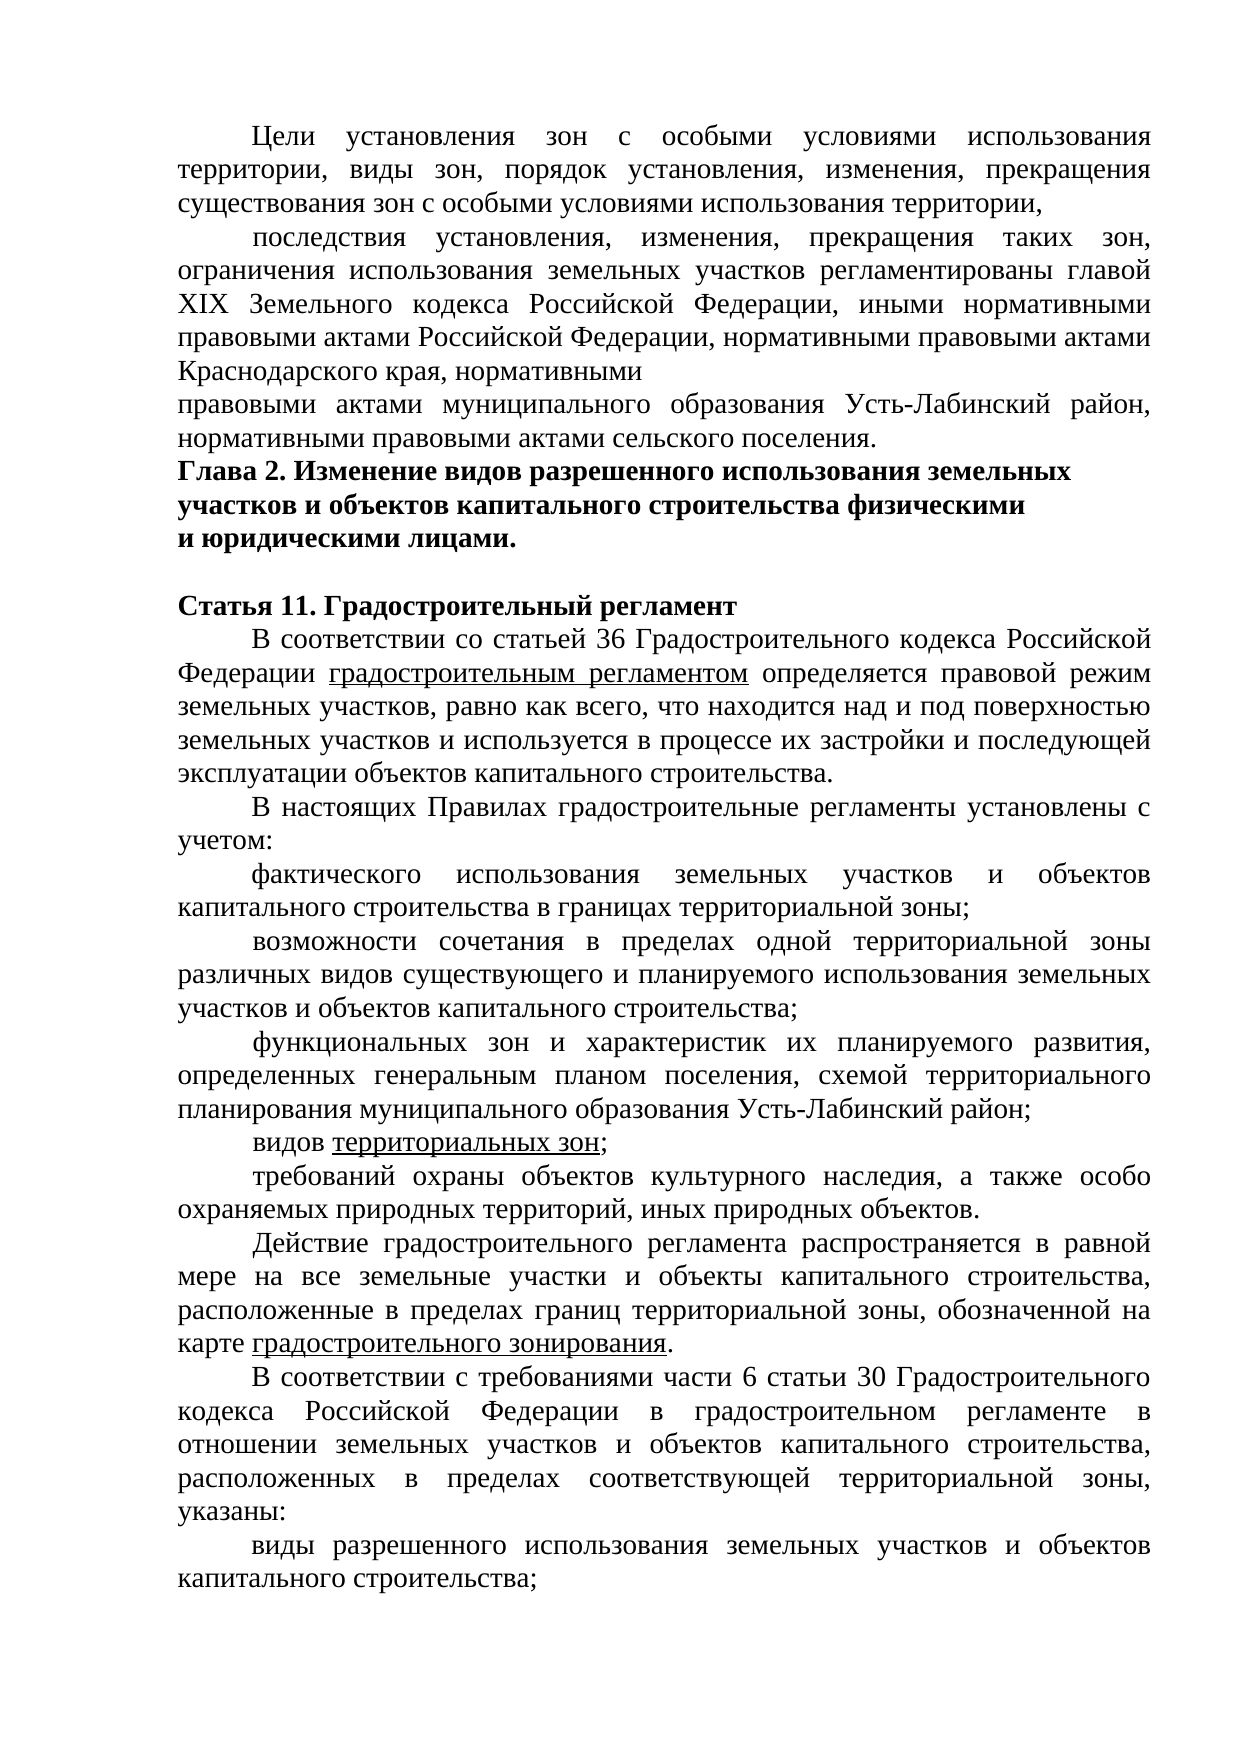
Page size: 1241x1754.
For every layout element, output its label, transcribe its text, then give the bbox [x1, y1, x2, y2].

text возможности сочетания в пределах одной территориальной зоны различных видов существующего и планируемого использования земельных участков и объектов капитального строительства; [177, 923, 1152, 1024]
text видов территориальных зон; [177, 1124, 1152, 1158]
text В соответствии со статьей 36 Градостроительного кодекса Российской Федерации градостроительным регламентом определяется правовой режим земельных участков, равно как всего, что находится над и под поверхностью земельных участков и используется в процессе их застройки и последующей эксплуатации объектов капитального строительства. [177, 621, 1152, 789]
text последствия установления, изменения, прекращения таких зон, ограничения использования земельных участков регламентированы главой XIX Земельного кодекса Российской Федерации, иными нормативными правовыми актами Российской Федерации, нормативными правовыми актами Краснодарского края, нормативными [177, 219, 1152, 386]
text требований охраны объектов культурного наследия, а также особо охраняемых природных территорий, иных природных объектов. [177, 1158, 1152, 1225]
text участков и объектов капитального строительства физическими [177, 487, 1152, 521]
text Статья 11. Градостроительный регламент [177, 588, 1152, 621]
text Глава 2. Изменение видов разрешенного использования земельных [177, 453, 1152, 487]
text Действие градостроительного регламента распространяется в равной мере на все земельные участки и объекты капитального строительства, расположенные в пределах границ территориальной зоны, обозначенной на карте градостроительного зонирования. [177, 1225, 1152, 1359]
text и юридическими лицами. [177, 521, 1152, 554]
text В настоящих Правилах градостроительные регламенты установлены с учетом: [177, 789, 1152, 856]
text правовыми актами муниципального образования Усть-Лабинский район, нормативными правовыми актами сельского поселения. [177, 386, 1152, 453]
text виды разрешенного использования земельных участков и объектов капитального строительства; [177, 1527, 1152, 1594]
text В соответствии с требованиями части 6 статьи 30 Градостроительного кодекса Российской Федерации в градостроительном регламенте в отношении земельных участков и объектов капитального строительства, расположенных в пределах соответствующей территориальной зоны, указаны: [177, 1359, 1152, 1527]
text фактического использования земельных участков и объектов капитального строительства в границах территориальной зоны; [177, 856, 1152, 923]
text Цели установления зон с особыми условиями использования территории, виды зон, порядок установления, изменения, прекращения существования зон с особыми условиями использования территории, [177, 118, 1152, 219]
text функциональных зон и характеристик их планируемого развития, определенных генеральным планом поселения, схемой территориального планирования муниципального образования Усть-Лабинский район; [177, 1024, 1152, 1124]
